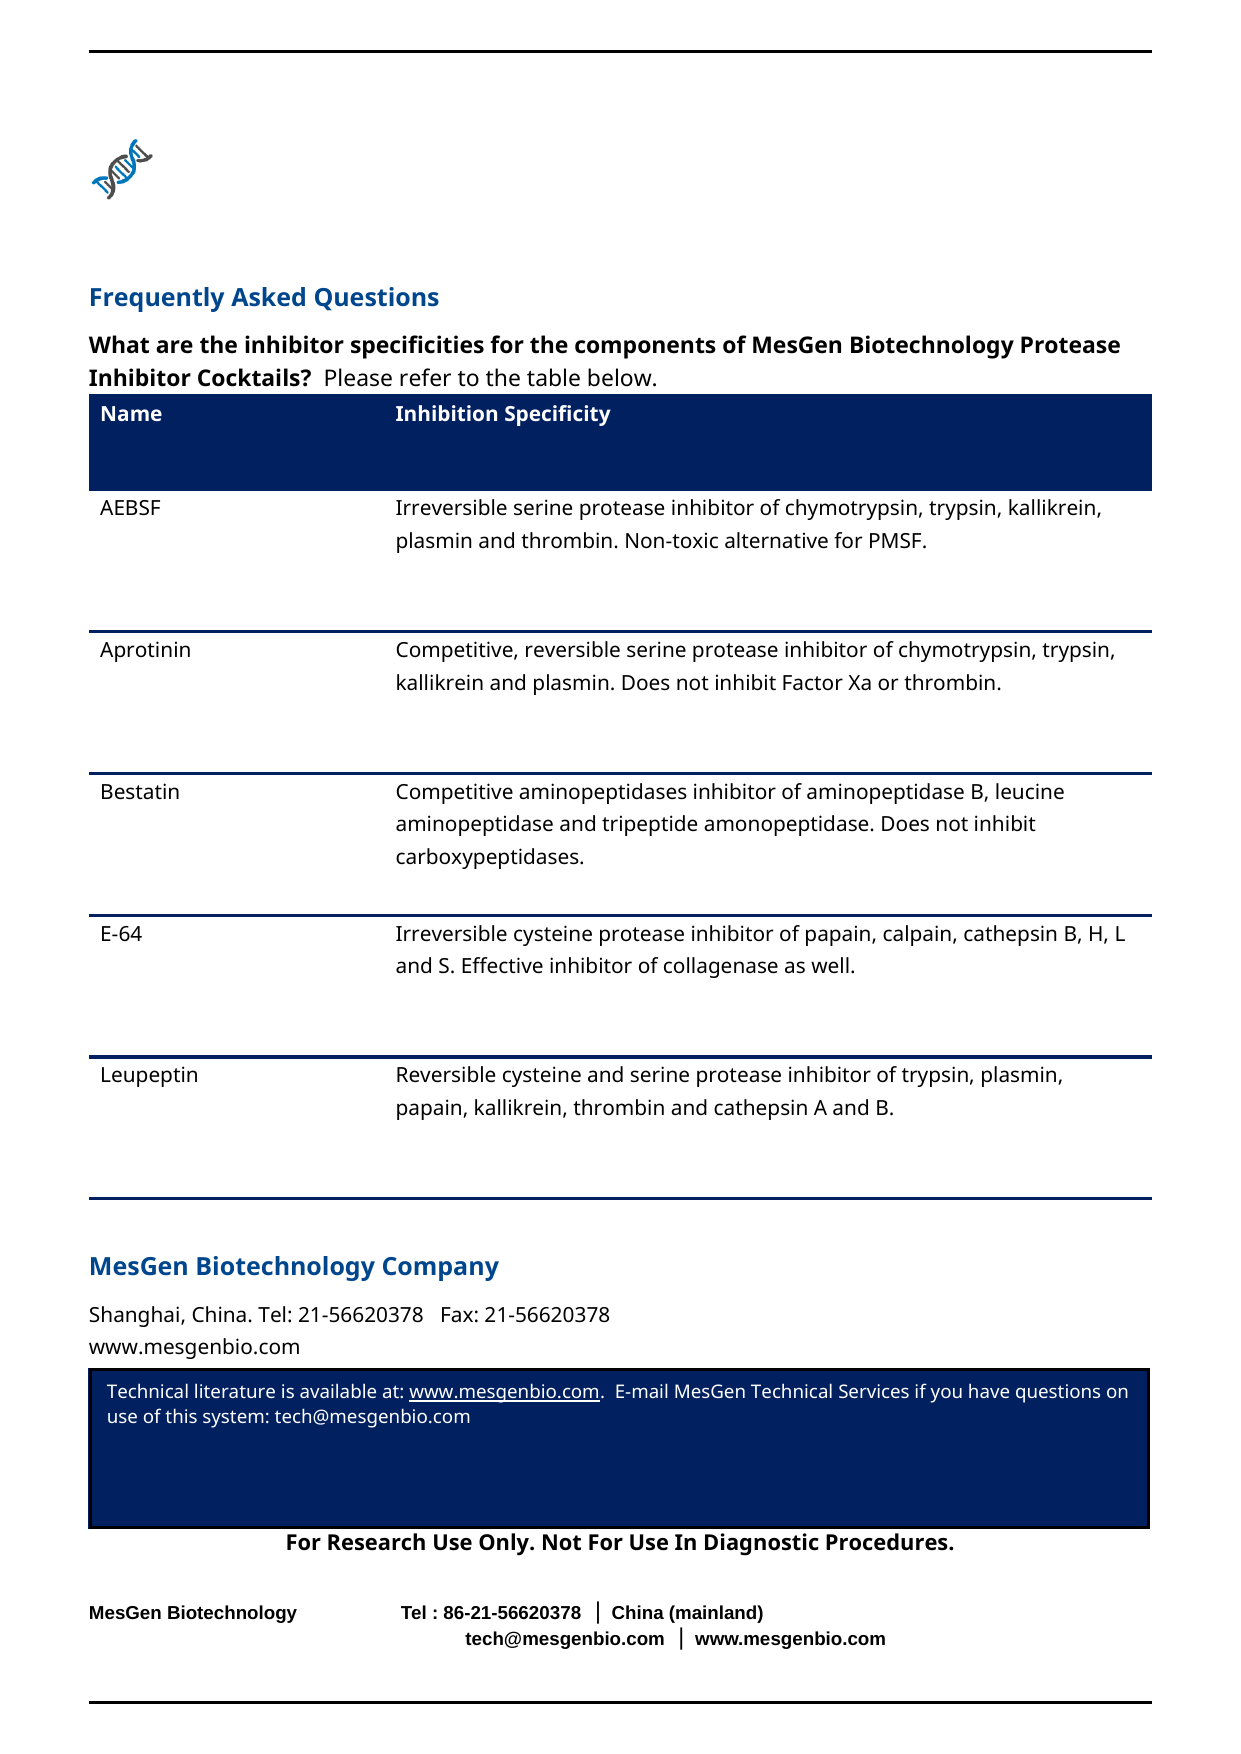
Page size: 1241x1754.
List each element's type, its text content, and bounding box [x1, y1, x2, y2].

text What are the inhibitor specificities for the components of MesGen Biotechnology Protease Inhibitor Cocktails? Please refer to the table below. [89, 329, 1152, 394]
table_cell E-64 [89, 917, 384, 1055]
table_cell Competitive aminopeptidases inhibitor of aminopeptidase B, leucine aminopeptidase and tripeptide amonopeptidase. Does not inhibit carboxypeptidases. [384, 775, 1152, 914]
table_header Name [89, 397, 384, 488]
table_cell Reversible cysteine and serine protease inhibitor of trypsin, plasmin, papain, kallikrein, thrombin and cathepsin A and B. [384, 1059, 1152, 1197]
text For Research Use Only. Not For Use In Diagnostic Procedures. [89, 1525, 1152, 1558]
table_cell Leupeptin [89, 1059, 384, 1197]
text Shanghai, China. Tel: 21-56620378 Fax: 21-56620378 [89, 1298, 1152, 1330]
table_cell Bestatin [89, 775, 384, 914]
picture [89, 133, 155, 203]
text www.mesgenbio.com [89, 1330, 1152, 1363]
table_cell Competitive, reversible serine protease inhibitor of chymotrypsin, trypsin, kallikrein and plasmin. Does not inhibit Factor Xa or thrombin. [384, 633, 1152, 772]
table_header Inhibition Specificity [384, 397, 1152, 488]
table_cell Aprotinin [89, 633, 384, 772]
table_cell AEBSF [89, 491, 384, 630]
text MesGen Biotechnology Company [89, 1233, 1152, 1298]
text Frequently Asked Questions [89, 264, 1152, 329]
table_cell Irreversible cysteine protease inhibitor of papain, calpain, cathepsin B, H, L and S. Effective inhibitor of collagenase as well. [384, 917, 1152, 1055]
table_cell Irreversible serine protease inhibitor of chymotrypsin, trypsin, kallikrein, plasmin and thrombin. Non-toxic alternative for PMSF. [384, 491, 1152, 630]
